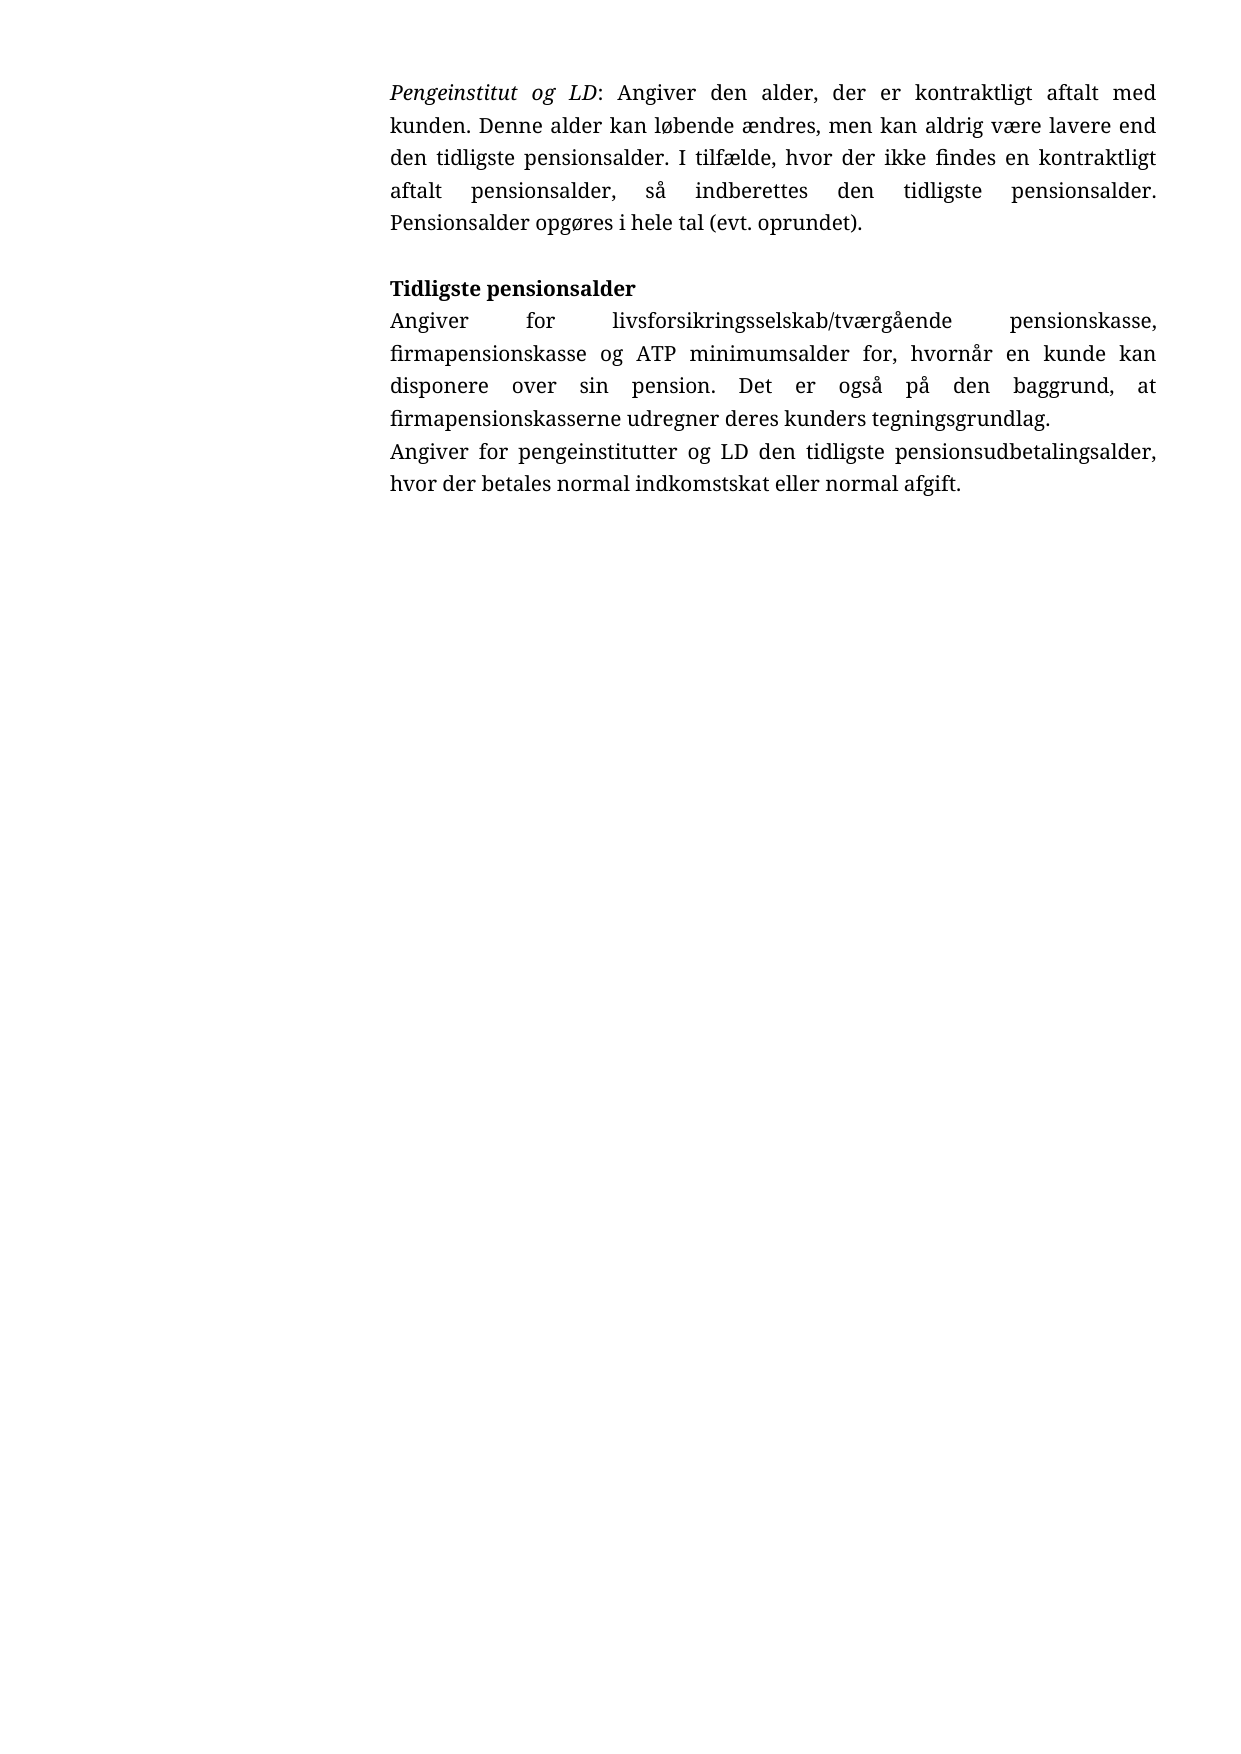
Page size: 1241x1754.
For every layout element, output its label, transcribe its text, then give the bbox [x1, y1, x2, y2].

text Angiver for livsforsikringsselskab/tværgående pensionskasse, firmapensionskasse og ATP minimumsalder for, hvornår en kunde kan disponere over sin pension. Det er også på den baggrund, at firmapensionskasserne udregner deres kunders tegningsgrundlag. [390, 306, 1157, 433]
text Tidligste pensionsalder [390, 274, 1157, 302]
text Pengeinstitut og LD: Angiver den alder, der er kontraktligt aftalt med kunden. Denne alder kan løbende ændres, men kan aldrig være lavere end den tidligste pensionsalder. I tilfælde, hvor der ikke findes en kontraktligt aftalt pensionsalder, så indberettes den tidligste pensionsalder. Pensionsalder opgøres i hele tal (evt. oprundet). [390, 78, 1157, 237]
text Angiver for pengeinstitutter og LD den tidligste pensionsudbetalingsalder, hvor der betales normal indkomstskat eller normal afgift. [390, 437, 1157, 498]
